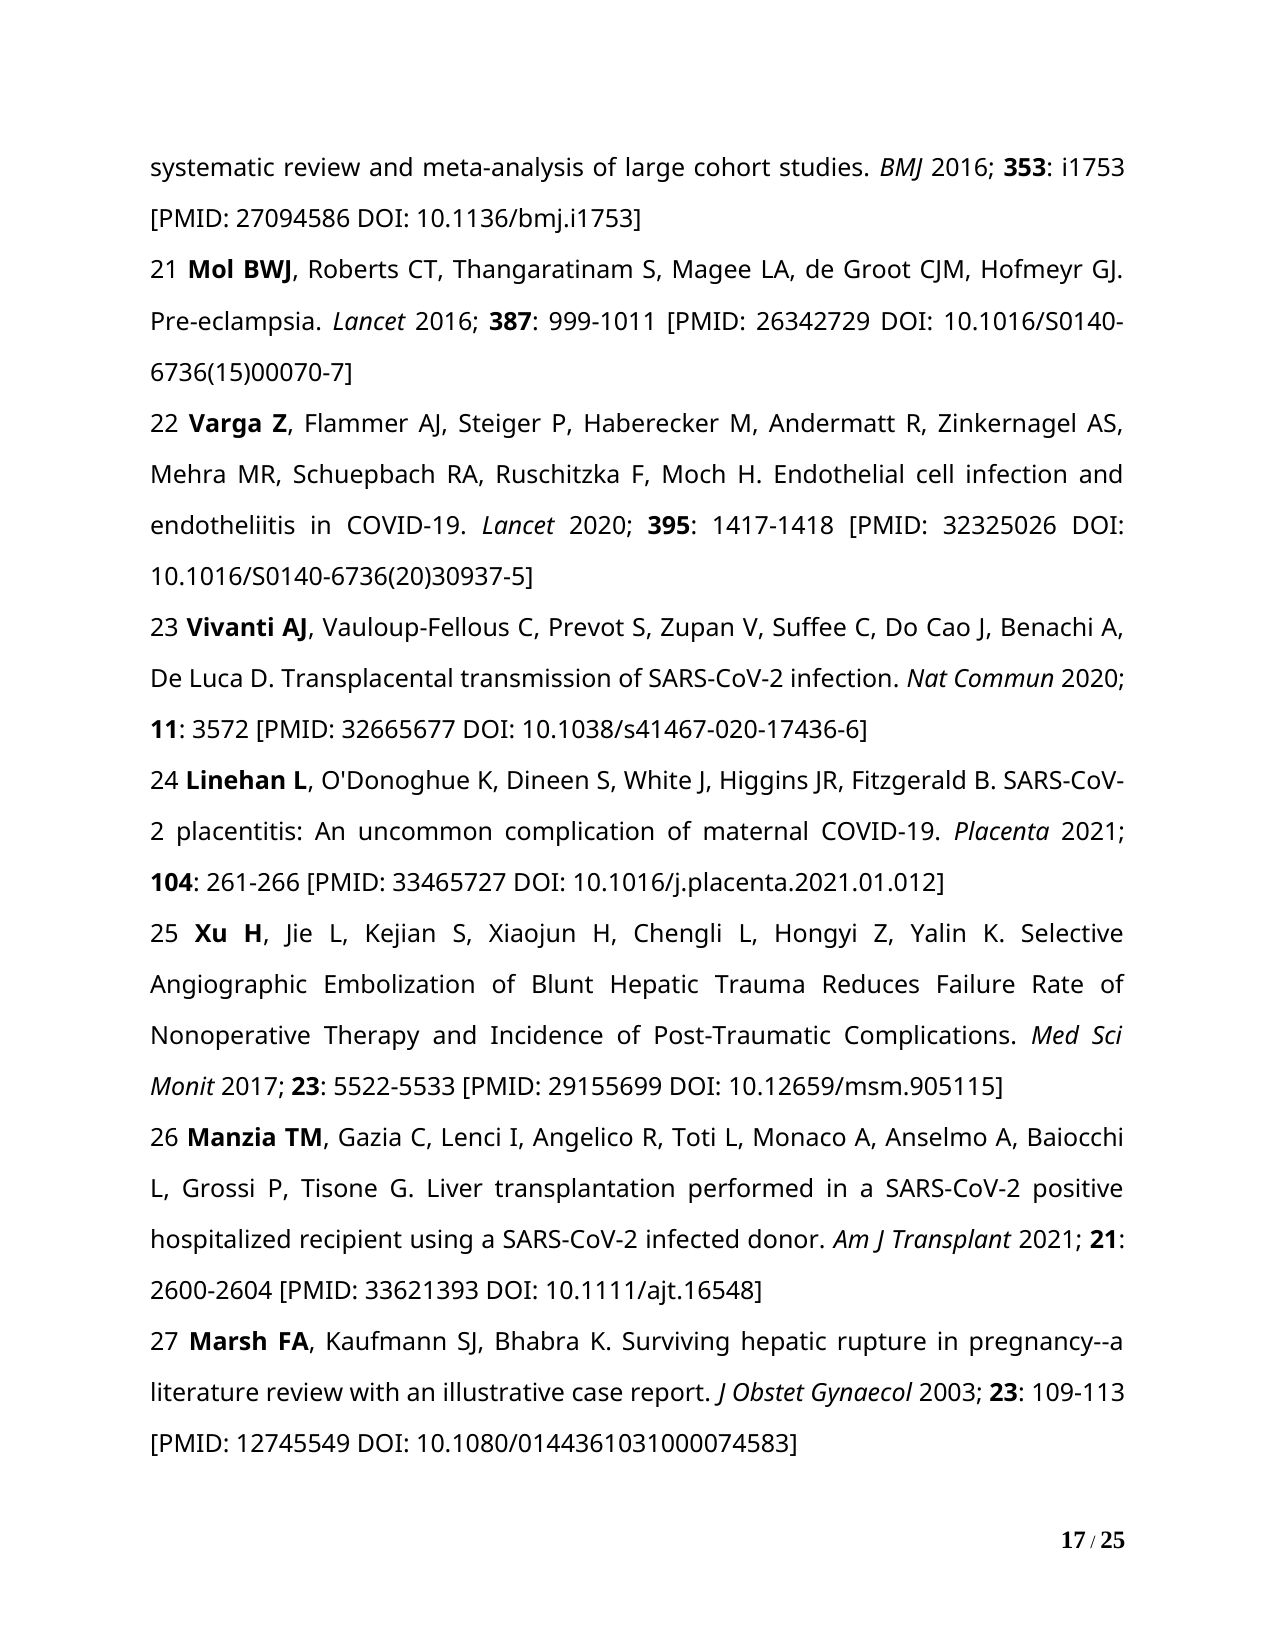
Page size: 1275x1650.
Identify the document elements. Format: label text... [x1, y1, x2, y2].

text 23 Vivanti AJ, Vauloup-Fellous C, Prevot S, Zupan V, Suffee C, Do Cao J, Benachi A, De Luca D. Transplacental transmission of SARS-CoV-2 infection. Nat Commun 2020; 11: 3572 [PMID: 32665677 DOI: 10.1038/s41467-020-17436-6] [150, 609, 1125, 746]
text 21 Mol BWJ, Roberts CT, Thangaratinam S, Magee LA, de Groot CJM, Hofmeyr GJ. Pre-eclampsia. Lancet 2016; 387: 999-1011 [PMID: 26342729 DOI: 10.1016/S0140-6736(15)00070-7] [150, 252, 1125, 388]
text 22 Varga Z, Flammer AJ, Steiger P, Haberecker M, Andermatt R, Zinkernagel AS, Mehra MR, Schuepbach RA, Ruschitzka F, Moch H. Endothelial cell infection and endotheliitis in COVID-19. Lancet 2020; 395: 1417-1418 [PMID: 32325026 DOI: 10.1016/S0140-6736(20)30937-5] [150, 405, 1125, 592]
text 26 Manzia TM, Gazia C, Lenci I, Angelico R, Toti L, Monaco A, Anselmo A, Baiocchi L, Grossi P, Tisone G. Liver transplantation performed in a SARS-CoV-2 positive hospitalized recipient using a SARS-CoV-2 infected donor. Am J Transplant 2021; 21: 2600-2604 [PMID: 33621393 DOI: 10.1111/ajt.16548] [150, 1120, 1125, 1307]
text 27 Marsh FA, Kaufmann SJ, Bhabra K. Surviving hepatic rupture in pregnancy--a literature review with an illustrative case report. J Obstet Gynaecol 2003; 23: 109-113 [PMID: 12745549 DOI: 10.1080/0144361031000074583] [150, 1324, 1125, 1460]
text 25 Xu H, Jie L, Kejian S, Xiaojun H, Chengli L, Hongyi Z, Yalin K. Selective Angiographic Embolization of Blunt Hepatic Trauma Reduces Failure Rate of Nonoperative Therapy and Incidence of Post-Traumatic Complications. Med Sci Monit 2017; 23: 5522-5533 [PMID: 29155699 DOI: 10.12659/msm.905115] [150, 916, 1125, 1103]
text 24 Linehan L, O'Donoghue K, Dineen S, White J, Higgins JR, Fitzgerald B. SARS-CoV-2 placentitis: An uncommon complication of maternal COVID-19. Placenta 2021; 104: 261-266 [PMID: 33465727 DOI: 10.1016/j.placenta.2021.01.012] [150, 762, 1125, 899]
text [150, 150, 1125, 235]
